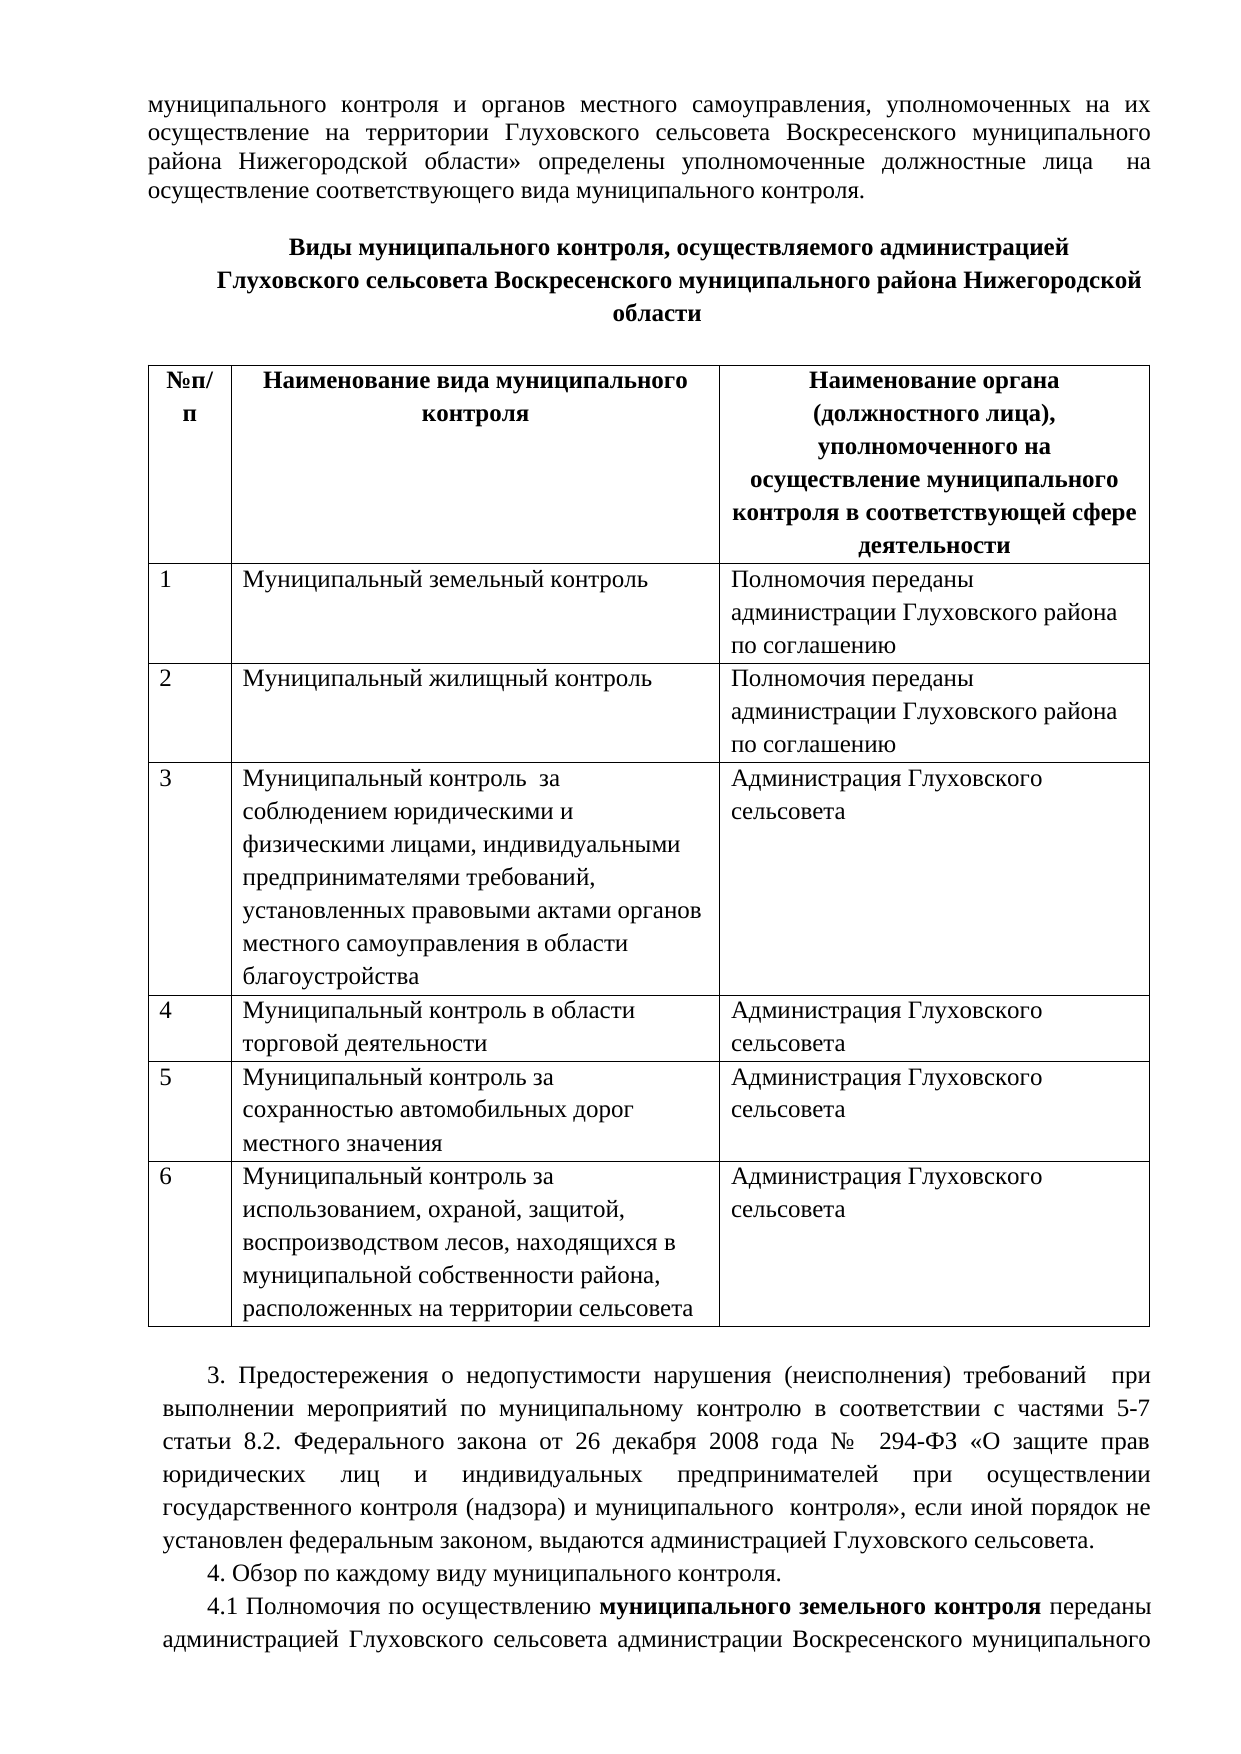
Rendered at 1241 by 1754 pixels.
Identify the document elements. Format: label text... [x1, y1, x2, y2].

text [148, 89, 1152, 204]
table_cell Муниципальный контроль за соблюдением юридическими и физическими лицами, индивидуальными предпринимателями требований, установленных правовыми актами органов местного самоуправления в области благоустройства [232, 763, 719, 994]
text 3. Предостережения о недопустимости нарушения (неисполнения) требований при выполнении мероприятий по муниципальному контролю в соответствии с частями 5-7 статьи 8.2. Федерального закона от 26 декабря 2008 года № 294-ФЗ «О защите прав юридических лиц и индивидуальных предпринимателей при осуществлении государственного контроля (надзора) и муниципального контроля», если иной порядок не установлен федеральным законом, выдаются администрацией Глуховского сельсовета. [162, 1360, 1152, 1554]
table_header Наименование вида муниципального контроля [232, 366, 719, 563]
table_header Наименование органа (должностного лица), уполномоченного на осуществление муниципального контроля в соответствующей сфере деятельности [720, 366, 1149, 563]
table_cell Муниципальный жилищный контроль [232, 664, 719, 762]
table_cell Администрация Глуховского сельсовета [720, 1162, 1149, 1326]
table_cell Муниципальный контроль в области торговой деятельности [232, 996, 719, 1061]
table_cell Администрация Глуховского сельсовета [720, 763, 1149, 994]
table_cell Полномочия переданы администрации Глуховского района по соглашению [720, 564, 1149, 663]
table_cell Полномочия переданы администрации Глуховского района по соглашению [720, 664, 1149, 762]
table_cell 3 [149, 763, 231, 994]
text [162, 1591, 1152, 1653]
table_cell Муниципальный контроль за использованием, охраной, защитой, воспроизводством лесов, находящихся в муниципальной собственности района, расположенных на территории сельсовета [232, 1162, 719, 1326]
text Виды муниципального контроля, осуществляемого администрацией [162, 232, 1152, 261]
table_cell Муниципальный контроль за сохранностью автомобильных дорог местного значения [232, 1062, 719, 1161]
table_cell Администрация Глуховского сельсовета [720, 1062, 1149, 1161]
table_cell 6 [149, 1162, 231, 1326]
table_cell Администрация Глуховского сельсовета [720, 996, 1149, 1061]
text 4. Обзор по каждому виду муниципального контроля. [162, 1558, 1152, 1587]
table_header №п/п [149, 366, 231, 563]
table_cell 1 [149, 564, 231, 663]
text Глуховского сельсовета Воскресенского муниципального района Нижегородской области [162, 265, 1152, 327]
table_cell 5 [149, 1062, 231, 1161]
table_cell 4 [149, 996, 231, 1061]
table_cell 2 [149, 664, 231, 762]
table_cell Муниципальный земельный контроль [232, 564, 719, 663]
